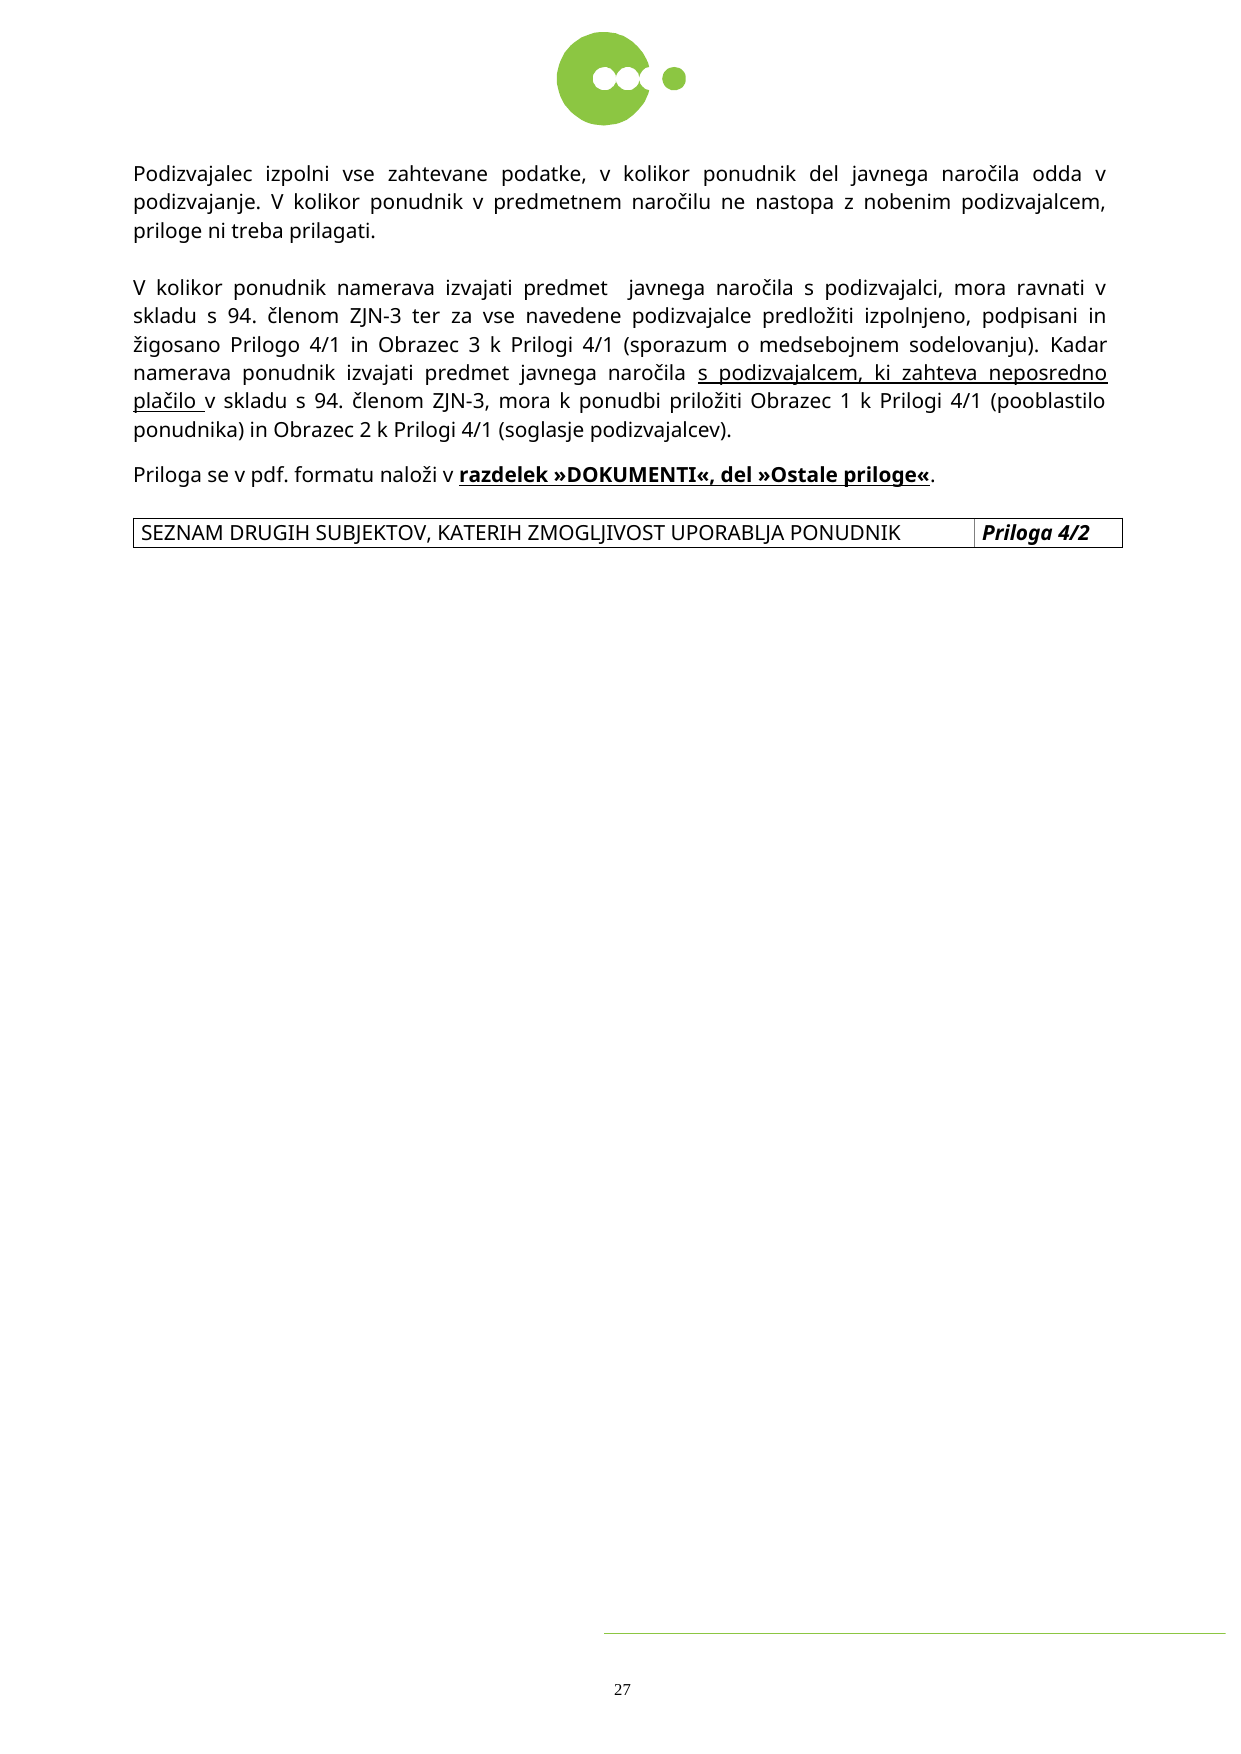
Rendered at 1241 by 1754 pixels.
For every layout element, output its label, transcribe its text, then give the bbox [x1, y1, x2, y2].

text Podizvajalec izpolni vse zahtevane podatke, v kolikor ponudnik del javnega naročila odda v podizvajanje. V kolikor ponudnik v predmetnem naročilu ne nastopa z nobenim podizvajalcem, priloge ni treba prilagati. [133, 159, 1107, 244]
table_header Priloga 4/2 [975, 519, 1122, 547]
text Priloga se v pdf. formatu naloži v razdelek »DOKUMENTI«, del »Ostale priloge«. [133, 461, 1107, 489]
table_header SEZNAM DRUGIH SUBJEKTOV, KATERIH ZMOGLJIVOST UPORABLJA PONUDNIK [134, 519, 974, 547]
text V kolikor ponudnik namerava izvajati predmet javnega naročila s podizvajalci, mora ravnati v skladu s 94. členom ZJN-3 ter za vse navedene podizvajalce predložiti izpolnjeno, podpisani in žigosano Prilogo 4/1 in Obrazec 3 k Prilogi 4/1 (sporazum o medsebojnem sodelovanju). Kadar namerava ponudnik izvajati predmet javnega naročila s podizvajalcem, ki zahteva neposredno plačilo v skladu s 94. členom ZJN-3, mora k ponudbi priložiti Obrazec 1 k Prilogi 4/1 (pooblastilo ponudnika) in Obrazec 2 k Prilogi 4/1 (soglasje podizvajalcev). [133, 273, 1107, 443]
